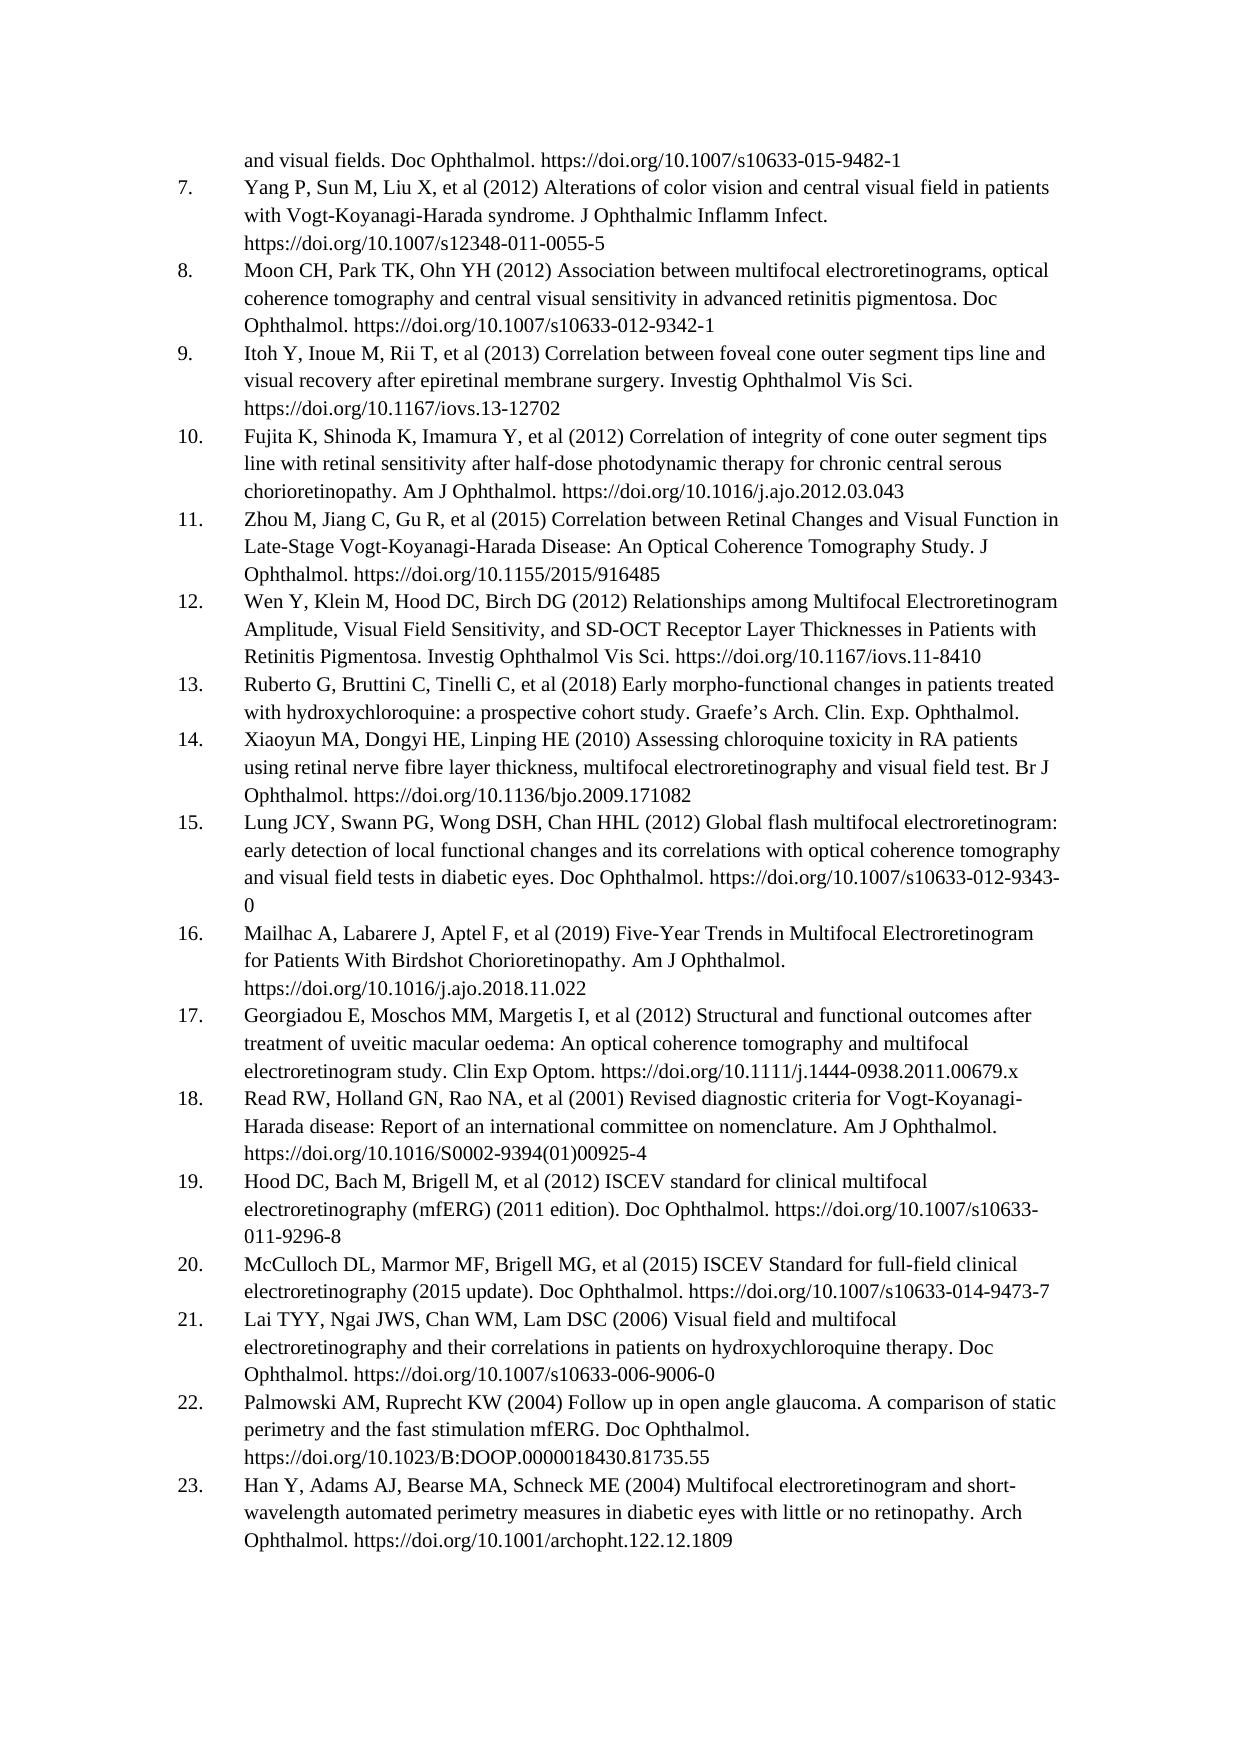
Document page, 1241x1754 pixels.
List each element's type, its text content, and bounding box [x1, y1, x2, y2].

text 16. Mailhac A, Labarere J, Aptel F, et al (2019) Five-Year Trends in Multifocal Electroretinogram for Patients With Birdshot Chorioretinopathy. Am J Ophthalmol. https://doi.org/10.1016/j.ajo.2018.11.022 [177, 921, 1063, 1000]
text 10. Fujita K, Shinoda K, Imamura Y, et al (2012) Correlation of integrity of cone outer segment tips line with retinal sensitivity after half-dose photodynamic therapy for chronic central serous chorioretinopathy. Am J Ophthalmol. https://doi.org/10.1016/j.ajo.2012.03.043 [177, 424, 1063, 503]
text 17. Georgiadou E, Moschos MM, Margetis I, et al (2012) Structural and functional outcomes after treatment of uveitic macular oedema: An optical coherence tomography and multifocal electroretinogram study. Clin Exp Optom. https://doi.org/10.1111/j.1444-0938.2011.00679.x [177, 1003, 1063, 1083]
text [177, 148, 1063, 172]
text 14. Xiaoyun MA, Dongyi HE, Linping HE (2010) Assessing chloroquine toxicity in RA patients using retinal nerve fibre layer thickness, multifocal electroretinography and visual field test. Br J Ophthalmol. https://doi.org/10.1136/bjo.2009.171082 [177, 727, 1063, 807]
text 11. Zhou M, Jiang C, Gu R, et al (2015) Correlation between Retinal Changes and Visual Function in Late-Stage Vogt-Koyanagi-Harada Disease: An Optical Coherence Tomography Study. J Ophthalmol. https://doi.org/10.1155/2015/916485 [177, 506, 1063, 586]
text 19. Hood DC, Bach M, Brigell M, et al (2012) ISCEV standard for clinical multifocal electroretinography (mfERG) (2011 edition). Doc Ophthalmol. https://doi.org/10.1007/s10633-011-9296-8 [177, 1169, 1063, 1248]
text 7. Yang P, Sun M, Liu X, et al (2012) Alterations of color vision and central visual field in patients with Vogt-Koyanagi-Harada syndrome. J Ophthalmic Inflamm Infect. https://doi.org/10.1007/s12348-011-0055-5 [177, 175, 1063, 254]
text 18. Read RW, Holland GN, Rao NA, et al (2001) Revised diagnostic criteria for Vogt-Koyanagi-Harada disease: Report of an international committee on nomenclature. Am J Ophthalmol. https://doi.org/10.1016/S0002-9394(01)00925-4 [177, 1086, 1063, 1165]
text 8. Moon CH, Park TK, Ohn YH (2012) Association between multifocal electroretinograms, optical coherence tomography and central visual sensitivity in advanced retinitis pigmentosa. Doc Ophthalmol. https://doi.org/10.1007/s10633-012-9342-1 [177, 258, 1063, 337]
text 15. Lung JCY, Swann PG, Wong DSH, Chan HHL (2012) Global flash multifocal electroretinogram: early detection of local functional changes and its correlations with optical coherence tomography and visual field tests in diabetic eyes. Doc Ophthalmol. https://doi.org/10.1007/s10633-012-9343-0 [177, 810, 1063, 917]
text 23. Han Y, Adams AJ, Bearse MA, Schneck ME (2004) Multifocal electroretinogram and short-wavelength automated perimetry measures in diabetic eyes with little or no retinopathy. Arch Ophthalmol. https://doi.org/10.1001/archopht.122.12.1809 [177, 1473, 1063, 1552]
text 12. Wen Y, Klein M, Hood DC, Birch DG (2012) Relationships among Multifocal Electroretinogram Amplitude, Visual Field Sensitivity, and SD-OCT Receptor Layer Thicknesses in Patients with Retinitis Pigmentosa. Investig Ophthalmol Vis Sci. https://doi.org/10.1167/iovs.11-8410 [177, 589, 1063, 668]
text 21. Lai TYY, Ngai JWS, Chan WM, Lam DSC (2006) Visual field and multifocal electroretinography and their correlations in patients on hydroxychloroquine therapy. Doc Ophthalmol. https://doi.org/10.1007/s10633-006-9006-0 [177, 1307, 1063, 1386]
text 9. Itoh Y, Inoue M, Rii T, et al (2013) Correlation between foveal cone outer segment tips line and visual recovery after epiretinal membrane surgery. Investig Ophthalmol Vis Sci. https://doi.org/10.1167/iovs.13-12702 [177, 341, 1063, 420]
text 20. McCulloch DL, Marmor MF, Brigell MG, et al (2015) ISCEV Standard for full-field clinical electroretinography (2015 update). Doc Ophthalmol. https://doi.org/10.1007/s10633-014-9473-7 [177, 1252, 1063, 1303]
text 22. Palmowski AM, Ruprecht KW (2004) Follow up in open angle glaucoma. A comparison of static perimetry and the fast stimulation mfERG. Doc Ophthalmol. https://doi.org/10.1023/B:DOOP.0000018430.81735.55 [177, 1390, 1063, 1469]
text 13. Ruberto G, Bruttini C, Tinelli C, et al (2018) Early morpho-functional changes in patients treated with hydroxychloroquine: a prospective cohort study. Graefe’s Arch. Clin. Exp. Ophthalmol. [177, 672, 1063, 724]
